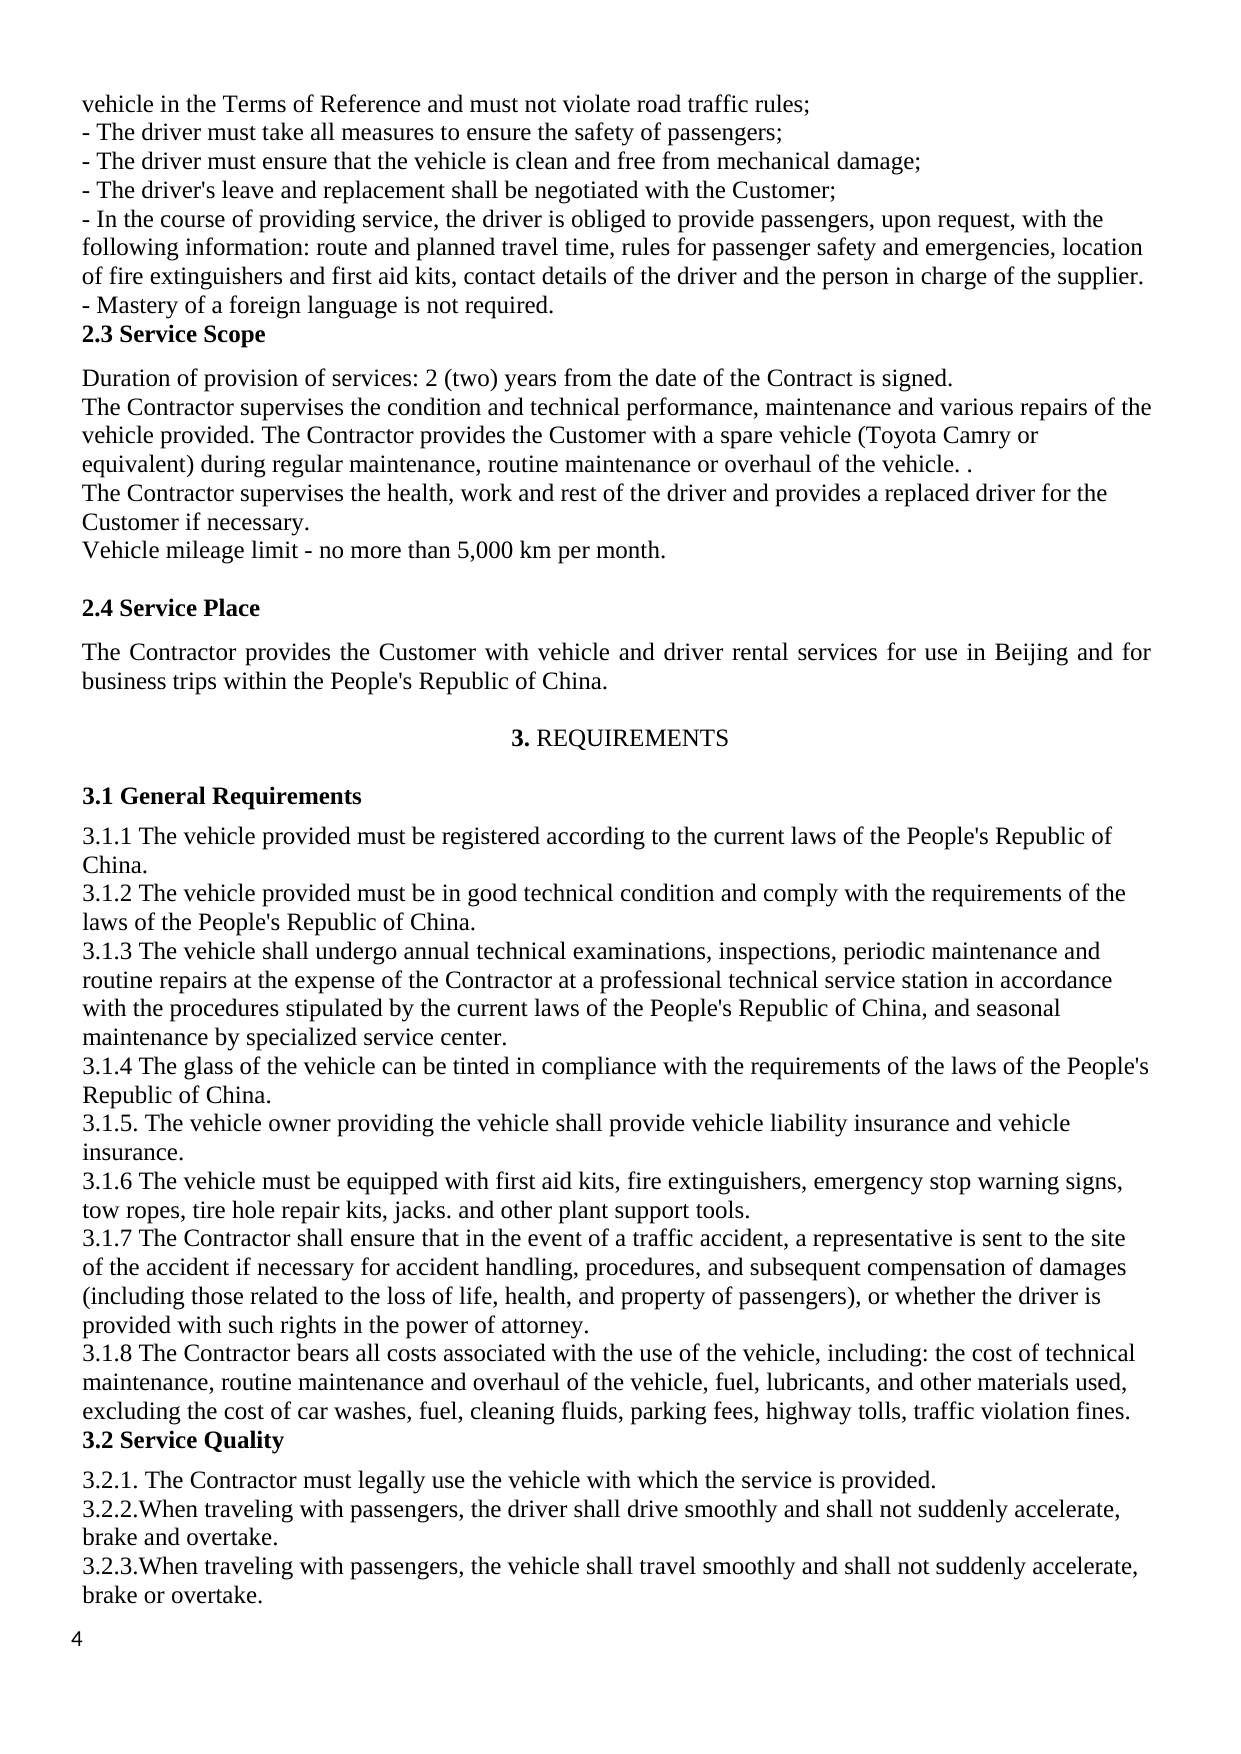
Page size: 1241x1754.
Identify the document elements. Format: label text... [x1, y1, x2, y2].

table_cell Duration of provision of services: 2 (two) years from the date of the Contract is signed. The Contractor supervises the condition and technical performance, maintenance and various repairs of the vehicle provided. The Contractor provides the Customer with a spare vehicle (Toyota Camry or equivalent) during regular maintenance, routine maintenance or overhaul of the vehicle. . The Contractor supervises the health, work and rest of the driver and provides a replaced driver for the Customer if necessary. Vehicle mileage limit - no more than 5,000 km per month. [70, 363, 1163, 593]
table_cell 2.3 Service Scope [70, 319, 1163, 363]
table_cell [71, 1465, 1163, 1609]
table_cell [70, 89, 1163, 319]
table_cell 3.2 Service Quality [71, 1425, 1163, 1465]
table_cell 2.4 Service Place [70, 593, 1163, 637]
subtitle REQUIREMENTS [71, 723, 1169, 752]
table_header 3.1 General Requirements [71, 781, 1163, 821]
table_cell 3.1.1 The vehicle provided must be registered according to the current laws of the People's Republic of China. 3.1.2 The vehicle provided must be in good technical condition and comply with the requirements of the laws of the People's Republic of China. 3.1.3 The vehicle shall undergo annual technical examinations, inspections, periodic maintenance and routine repairs at the expense of the Contractor at a professional technical service station in accordance with the procedures stipulated by the current laws of the People's Republic of China, and seasonal maintenance by specialized service center. 3.1.4 The glass of the vehicle can be tinted in compliance with the requirements of the laws of the People's Republic of China. 3.1.5. The vehicle owner providing the vehicle shall provide vehicle liability insurance and vehicle insurance. 3.1.6 The vehicle must be equipped with first aid kits, fire extinguishers, emergency stop warning signs, tow ropes, tire hole repair kits, jacks. and other plant support tools. 3.1.7 The Contractor shall ensure that in the event of a traffic accident, a representative is sent to the site of the accident if necessary for accident handling, procedures, and subsequent compensation of damages (including those related to the loss of life, health, and property of passengers), or whether the driver is provided with such rights in the power of attorney. 3.1.8 The Contractor bears all costs associated with the use of the vehicle, including: the cost of technical maintenance, routine maintenance and overhaul of the vehicle, fuel, lubricants, and other materials used, excluding the cost of car washes, fuel, cleaning fluids, parking fees, highway tolls, traffic violation fines. [71, 821, 1163, 1425]
table_cell The Contractor provides the Customer with vehicle and driver rental services for use in Beijing and for business trips within the People's Republic of China. [70, 637, 1163, 695]
